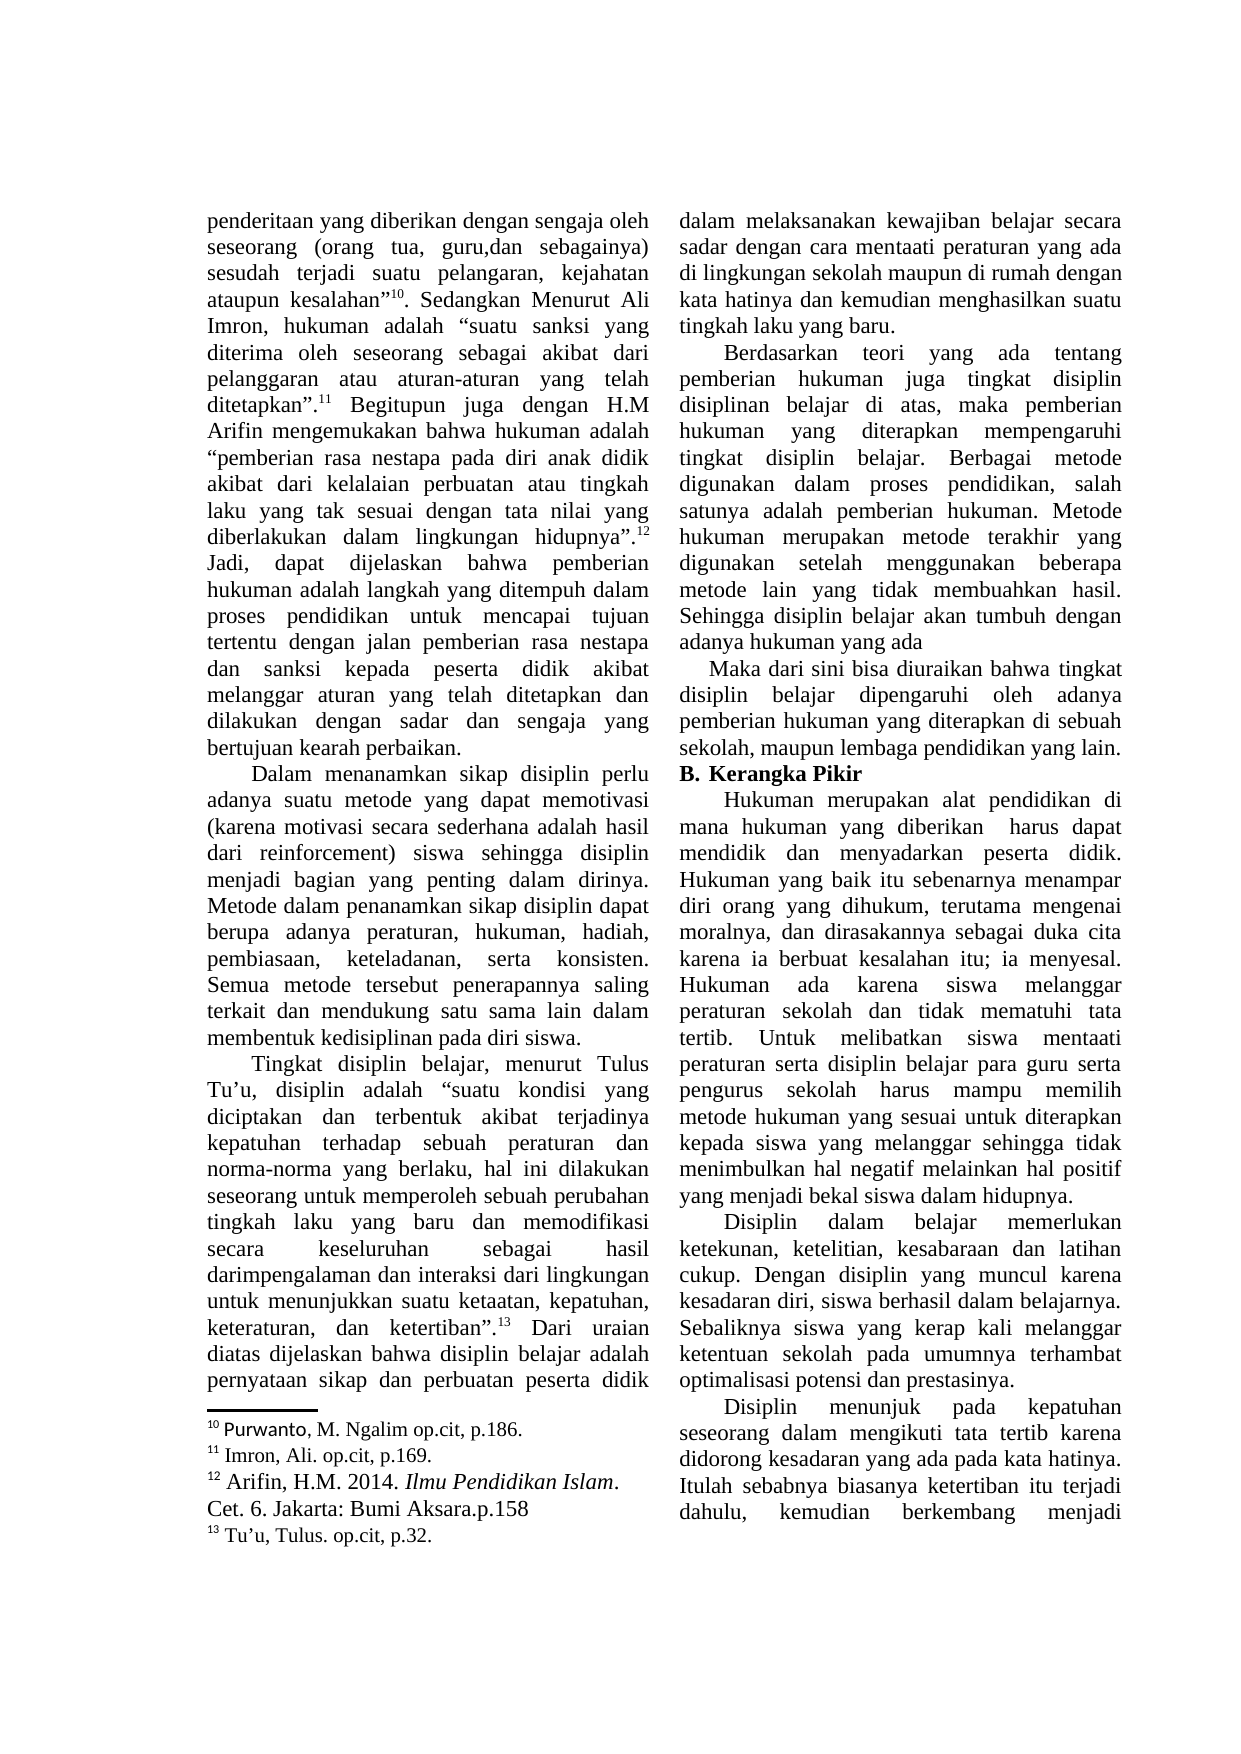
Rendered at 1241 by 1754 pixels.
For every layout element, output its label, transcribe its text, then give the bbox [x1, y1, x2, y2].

list Dalam menanamkan sikap disiplin perlu adanya suatu metode yang dapat memotivasi (karena motivasi secara sederhana adalah hasil dari reinforcement) siswa sehingga disiplin menjadi bagian yang penting dalam dirinya. Metode dalam penanamkan sikap disiplin dapat berupa adanya peraturan, hukuman, hadiah, pembiasaan, keteladanan, serta konsisten. Semua metode tersebut penerapannya saling terkait dan mendukung satu sama lain dalam membentuk kedisiplinan pada diri siswa. [207, 760, 649, 1050]
list Tingkat disiplin belajar, menurut Tulus Tu’u, disiplin adalah “suatu kondisi yang diciptakan dan terbentuk akibat terjadinya kepatuhan terhadap sebuah peraturan dan norma-norma yang berlaku, hal ini dilakukan seseorang untuk memperoleh sebuah perubahan tingkah laku yang baru dan memodifikasi secara keseluruhan sebagai hasil darimpengalaman dan interaksi dari lingkungan untuk menunjukkan suatu ketaatan, kepatuhan, keteraturan, dan ketertiban”. Dari uraian diatas dijelaskan bahwa disiplin belajar adalah pernyataan sikap dan perbuatan peserta didik dalam melaksanakan kewajiban belajar secara sadar dengan cara mentaati peraturan yang ada di lingkungan sekolah maupun di rumah dengan kata hatinya dan kemudian menghasilkan suatu tingkah laku yang baru. [207, 1050, 649, 1393]
list Hukuman merupakan alat pendidikan di mana hukuman yang diberikan harus dapat mendidik dan menyadarkan peserta didik. Hukuman yang baik itu sebenarnya menampar diri orang yang dihukum, terutama mengenai moralnya, dan dirasakannya sebagai duka cita karena ia berbuat kesalahan itu; ia menyesal. Hukuman ada karena siswa melanggar peraturan sekolah dan tidak mematuhi tata tertib. Untuk melibatkan siswa mentaati peraturan serta disiplin belajar para guru serta pengurus sekolah harus mampu memilih metode hukuman yang sesuai untuk diterapkan kepada siswa yang melanggar sehingga tidak menimbulkan hal negatif melainkan hal positif yang menjadi bekal siswa dalam hidupnya. [679, 787, 1122, 1208]
list Maka dari sini bisa diuraikan bahwa tingkat disiplin belajar dipengaruhi oleh adanya pemberian hukuman yang diterapkan di sebuah sekolah, maupun lembaga pendidikan yang lain. [679, 655, 1122, 760]
list Tingkat disiplin belajar, menurut Tulus Tu’u, disiplin adalah “suatu kondisi yang diciptakan dan terbentuk akibat terjadinya kepatuhan terhadap sebuah peraturan dan norma-norma yang berlaku, hal ini dilakukan seseorang untuk memperoleh sebuah perubahan tingkah laku yang baru dan memodifikasi secara keseluruhan sebagai hasil darimpengalaman dan interaksi dari lingkungan untuk menunjukkan suatu ketaatan, kepatuhan, keteraturan, dan ketertiban”. Dari uraian diatas dijelaskan bahwa disiplin belajar adalah pernyataan sikap dan perbuatan peserta didik dalam melaksanakan kewajiban belajar secara sadar dengan cara mentaati peraturan yang ada di lingkungan sekolah maupun di rumah dengan kata hatinya dan kemudian menghasilkan suatu tingkah laku yang baru. [679, 207, 1122, 338]
list Kerangka Pikir [679, 760, 1122, 787]
text Disiplin dalam belajar memerlukan ketekunan, ketelitian, kesabaraan dan latihan cukup. Dengan disiplin yang muncul karena kesadaran diri, siswa berhasil dalam belajarnya. Sebaliknya siswa yang kerap kali melanggar ketentuan sekolah pada umumnya terhambat optimalisasi potensi dan prestasinya. [679, 1208, 1122, 1393]
list Berdasarkan teori yang ada tentang pemberian hukuman juga tingkat disiplin disiplinan belajar di atas, maka pemberian hukuman yang diterapkan mempengaruhi tingkat disiplin belajar. Berbagai metode digunakan dalam proses pendidikan, salah satunya adalah pemberian hukuman. Metode hukuman merupakan metode terakhir yang digunakan setelah menggunakan beberapa metode lain yang tidak membuahkan hasil. Sehingga disiplin belajar akan tumbuh dengan adanya hukuman yang ada [679, 338, 1122, 655]
